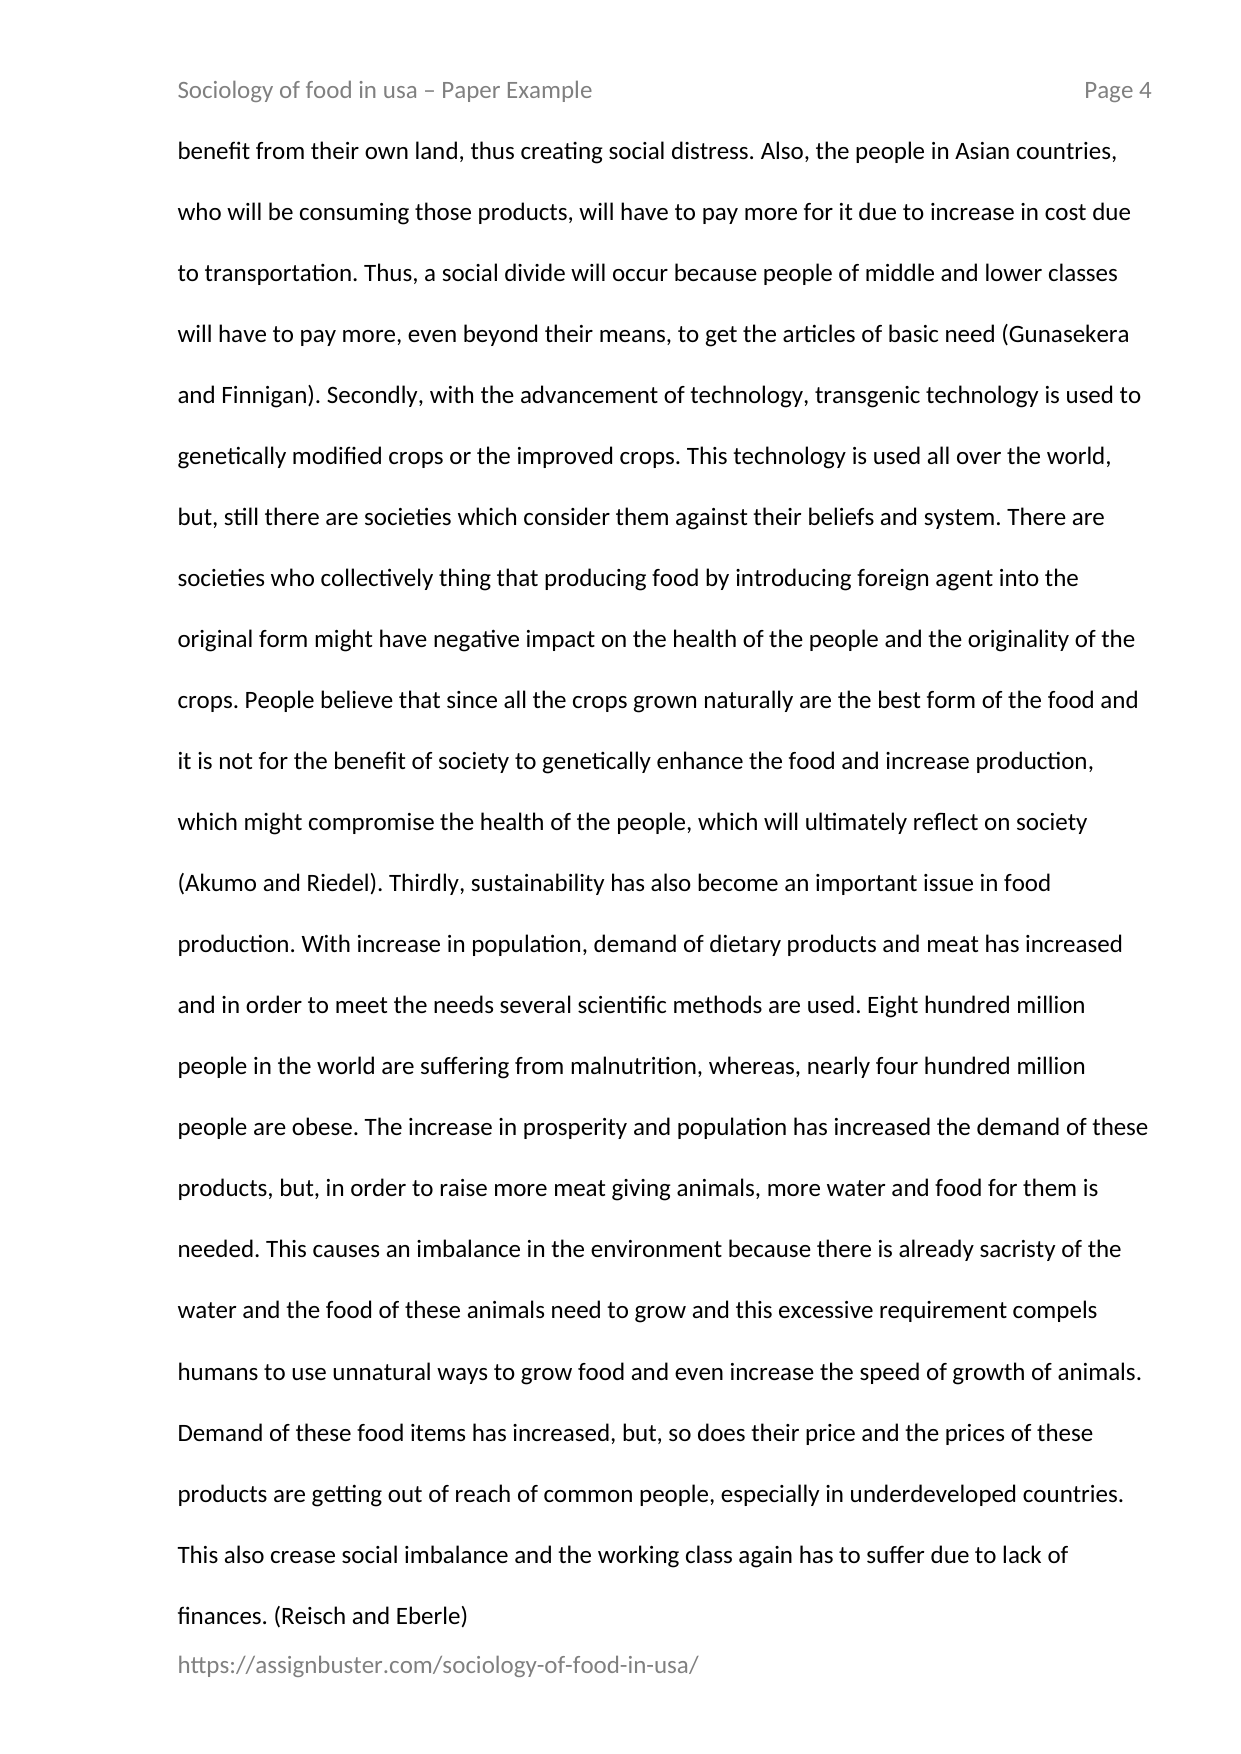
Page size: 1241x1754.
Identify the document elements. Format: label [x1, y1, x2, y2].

text [177, 135, 1152, 1630]
